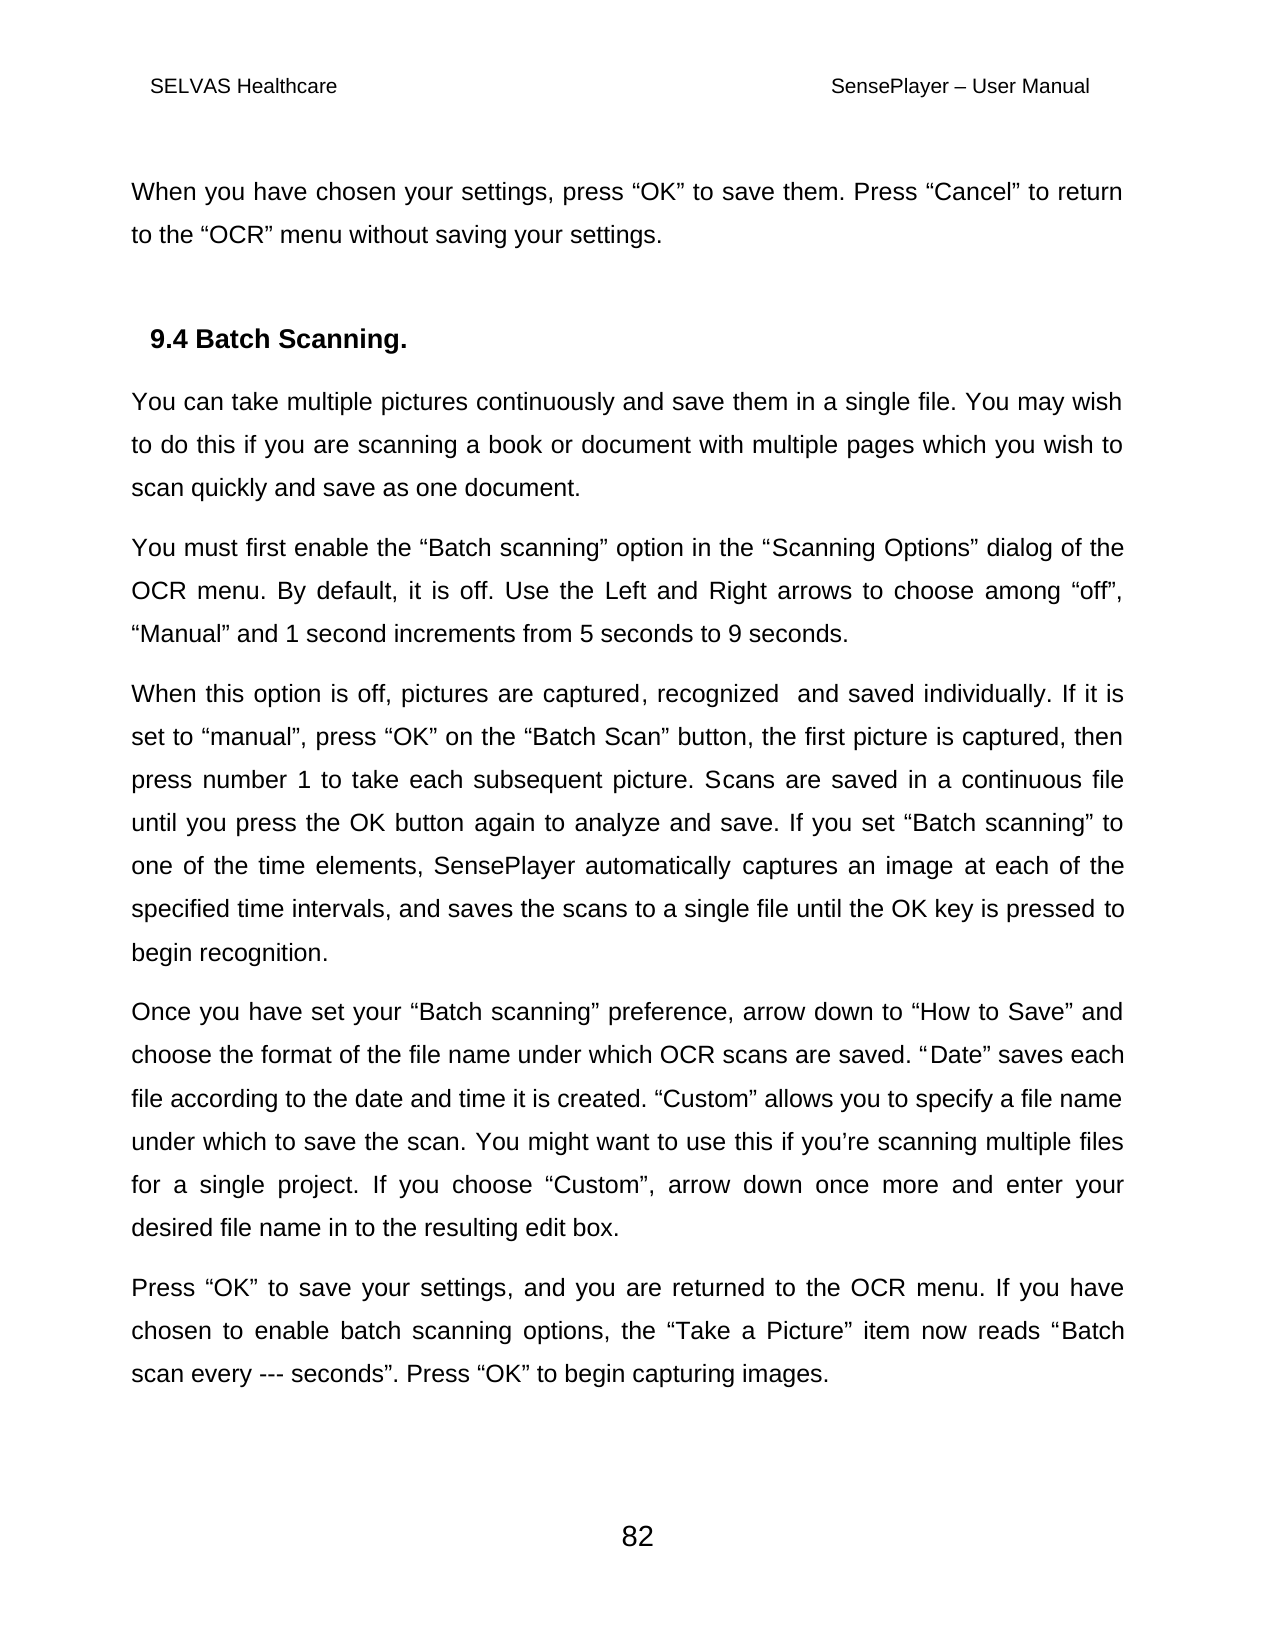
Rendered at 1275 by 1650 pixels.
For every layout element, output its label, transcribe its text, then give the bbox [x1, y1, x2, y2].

text Once you have set your “Batch scanning” preference, arrow down to “How to Save” and choose the format of the file name under which OCR scans are saved. “Date” saves each file according to the date and time it is created. “Custom” allows you to specify a file name under which to save the scan. You might want to use this if you’re scanning multiple files for a single project. If you choose “Custom”, arrow down once more and enter your desired file name in to the resulting edit box. [131, 997, 1125, 1242]
text When this option is off, pictures are captured, recognized and saved individually. If it is set to “manual”, press “OK” on the “Batch Scan” button, the first picture is captured, then press number 1 to take each subsequent picture. Scans are saved in a continuous file until you press the OK button again to analyze and save. If you set “Batch scanning” to one of the time elements, SensePlayer automatically captures an image at each of the specified time intervals, and saves the scans to a single file until the OK key is pressed to begin recognition. [131, 679, 1125, 966]
text You can take multiple pictures continuously and save them in a single file. You may wish to do this if you are scanning a book or document with multiple pages which you wish to scan quickly and save as one document. [131, 387, 1125, 502]
text You must first enable the “Batch scanning” option in the “Scanning Options” dialog of the OCR menu. By default, it is off. Use the Left and Right arrows to choose among “off”, “Manual” and 1 second increments from 5 seconds to 9 seconds. [131, 533, 1125, 648]
text Press “OK” to save your settings, and you are returned to the OCR menu. If you have chosen to enable batch scanning options, the “Take a Picture” item now reads “Batch scan every --- seconds”. Press “OK” to begin capturing images. [131, 1273, 1125, 1388]
text When you have chosen your settings, press “OK” to save them. Press “Cancel” to return to the “OCR” menu without saving your settings. [131, 177, 1125, 249]
subtitle 9.4 Batch Scanning. [150, 323, 1125, 354]
